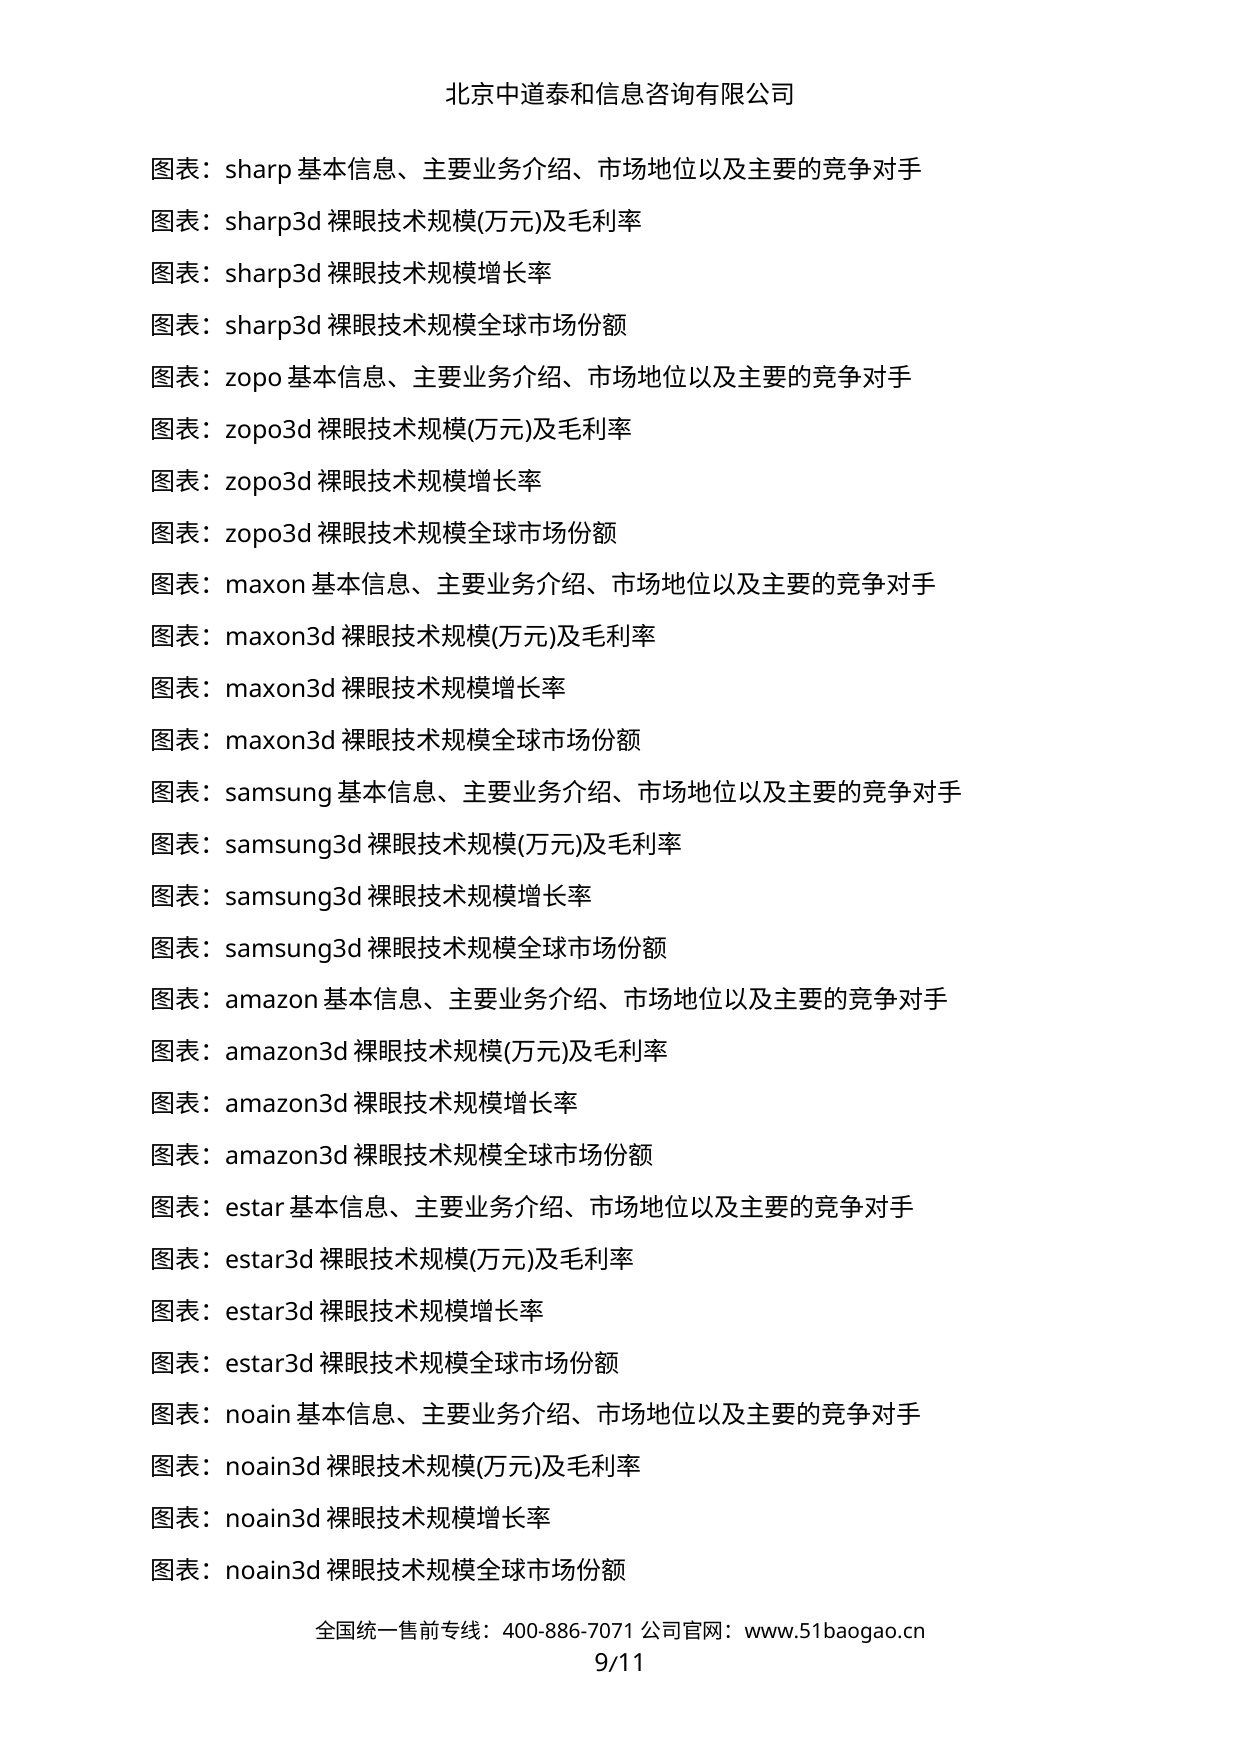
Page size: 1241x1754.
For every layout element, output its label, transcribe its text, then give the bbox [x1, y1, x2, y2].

text 图表：amazon3d裸眼技术规模增长率 [150, 1084, 1090, 1120]
text 图表：zopo3d裸眼技术规模增长率 [150, 461, 1090, 497]
text 图表：noain3d裸眼技术规模全球市场份额 [150, 1551, 1090, 1587]
text 图表：sharp3d裸眼技术规模全球市场份额 [150, 306, 1090, 342]
text 图表：sharp3d裸眼技术规模(万元)及毛利率 [150, 202, 1090, 238]
text 图表：sharp基本信息、主要业务介绍、市场地位以及主要的竞争对手 [150, 150, 1090, 186]
text 图表：amazon3d裸眼技术规模全球市场份额 [150, 1136, 1090, 1172]
text 图表：estar3d裸眼技术规模增长率 [150, 1291, 1090, 1327]
text 图表：estar3d裸眼技术规模(万元)及毛利率 [150, 1239, 1090, 1276]
text 图表：samsung3d裸眼技术规模增长率 [150, 876, 1090, 912]
text 图表：noain3d裸眼技术规模增长率 [150, 1499, 1090, 1535]
text 图表：noain基本信息、主要业务介绍、市场地位以及主要的竞争对手 [150, 1395, 1090, 1431]
text 图表：zopo基本信息、主要业务介绍、市场地位以及主要的竞争对手 [150, 357, 1090, 394]
text 图表：maxon基本信息、主要业务介绍、市场地位以及主要的竞争对手 [150, 565, 1090, 601]
text 图表：zopo3d裸眼技术规模(万元)及毛利率 [150, 409, 1090, 446]
text 图表：sharp3d裸眼技术规模增长率 [150, 254, 1090, 290]
text 图表：maxon3d裸眼技术规模(万元)及毛利率 [150, 617, 1090, 653]
text 图表：maxon3d裸眼技术规模全球市场份额 [150, 721, 1090, 757]
text 图表：estar3d裸眼技术规模全球市场份额 [150, 1343, 1090, 1379]
text 图表：samsung基本信息、主要业务介绍、市场地位以及主要的竞争对手 [150, 772, 1090, 809]
text 图表：samsung3d裸眼技术规模(万元)及毛利率 [150, 824, 1090, 861]
text 图表：amazon3d裸眼技术规模(万元)及毛利率 [150, 1032, 1090, 1068]
text 图表：maxon3d裸眼技术规模增长率 [150, 669, 1090, 705]
text 图表：noain3d裸眼技术规模(万元)及毛利率 [150, 1447, 1090, 1483]
text 图表：zopo3d裸眼技术规模全球市场份额 [150, 513, 1090, 549]
text 图表：estar基本信息、主要业务介绍、市场地位以及主要的竞争对手 [150, 1187, 1090, 1224]
text 图表：amazon基本信息、主要业务介绍、市场地位以及主要的竞争对手 [150, 980, 1090, 1016]
text 图表：samsung3d裸眼技术规模全球市场份额 [150, 928, 1090, 964]
